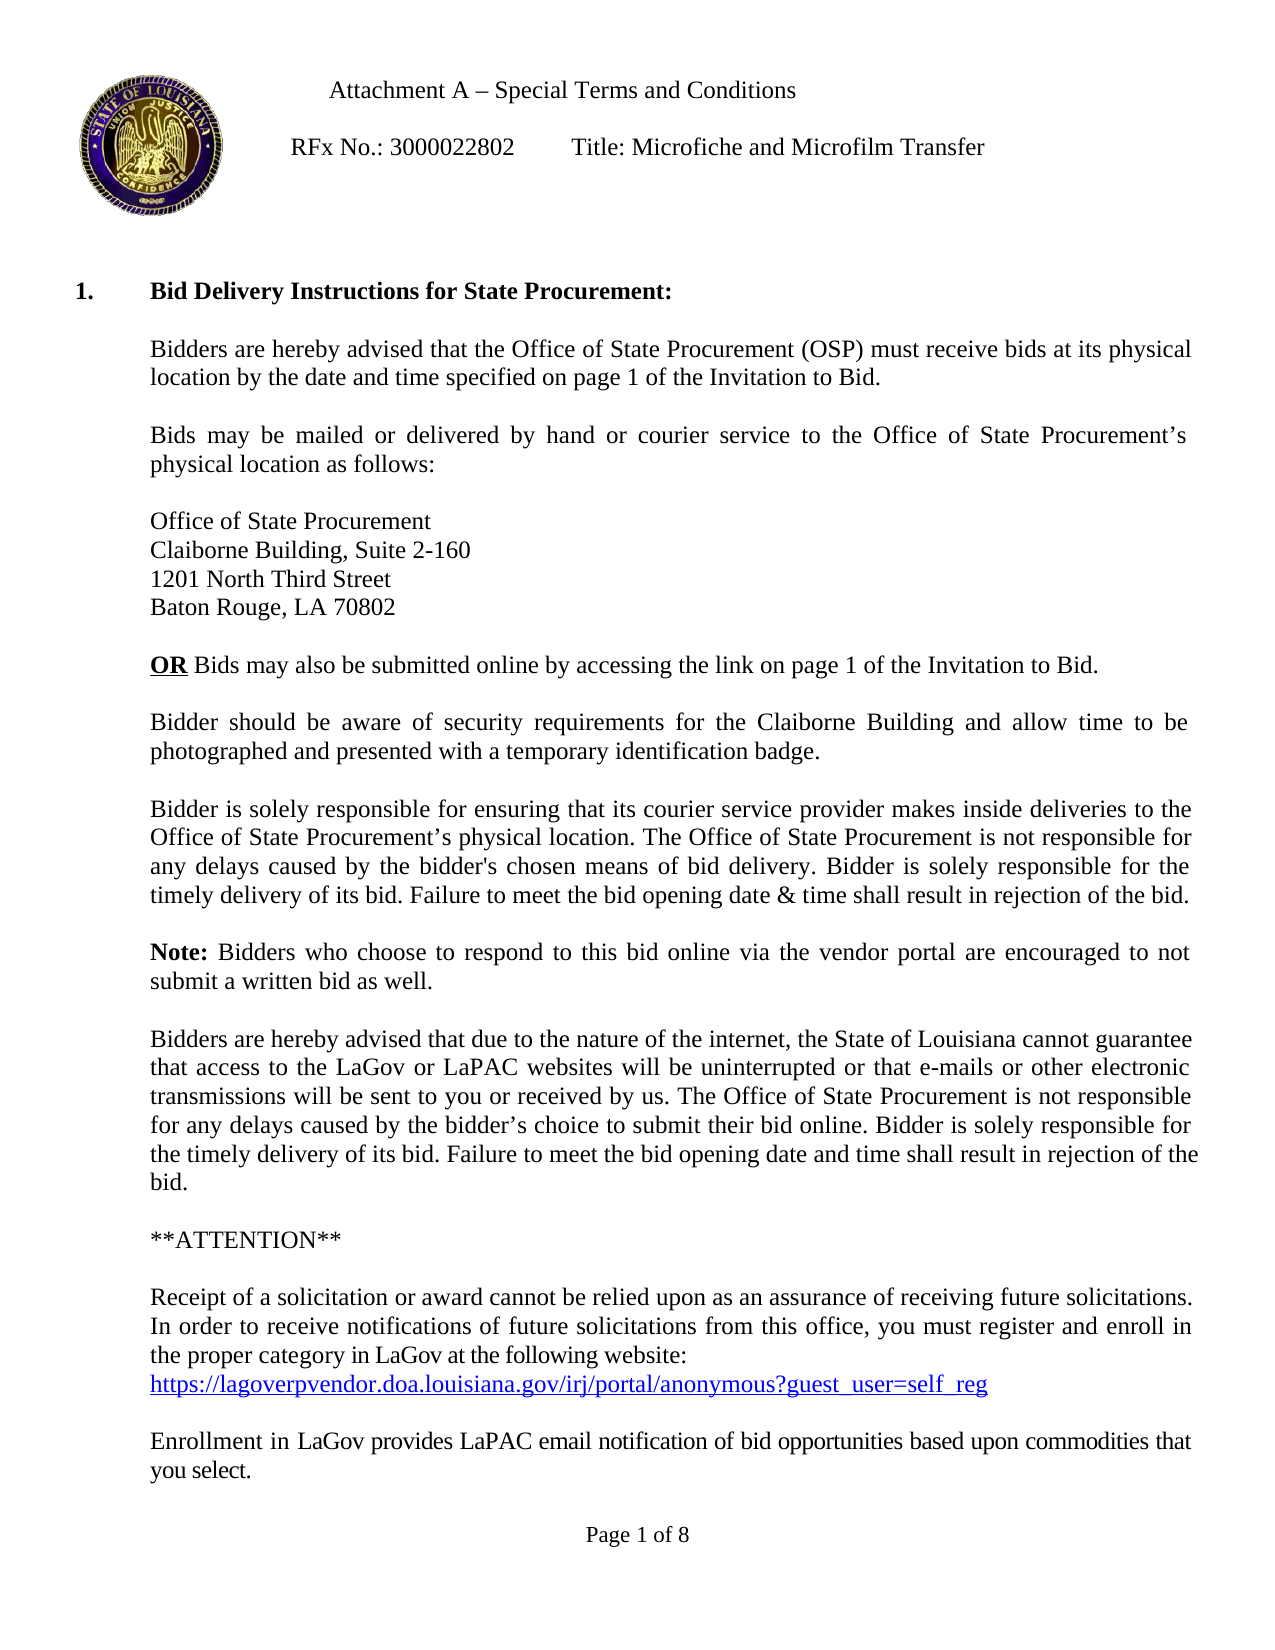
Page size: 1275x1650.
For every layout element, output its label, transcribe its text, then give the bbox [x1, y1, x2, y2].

list Receipt of a solicitation or award cannot be relied upon as an assurance of receiving future solicitations. In order to receive notifications of future solicitations from this office, you must register and enroll in the proper category in LaGov at the following website: [131, 1282, 1200, 1369]
text Bidders are hereby advised that the Office of State Procurement (OSP) must receive bids at its physical location by the date and time specified on page 1 of the Invitation to Bid. [131, 334, 1200, 391]
list Bid Delivery Instructions for State Procurement: [75, 276, 1200, 305]
text Claiborne Building, Suite 2-160 [131, 535, 1200, 564]
text Baton Rouge, LA 70802 [131, 592, 1200, 621]
picture [75, 71, 225, 221]
list **ATTENTION** [131, 1225, 1200, 1254]
list https://lagoverpvendor.doa.louisiana.gov/irj/portal/anonymous?guest_user=self_reg [131, 1369, 1200, 1397]
text Office of State Procurement [131, 506, 1200, 535]
text Bidder should be aware of security requirements for the Claiborne Building and allow time to be photographed and presented with a temporary identification badge. [131, 707, 1200, 765]
text OR Bids may also be submitted online by accessing the link on page 1 of the Invitation to Bid. [131, 650, 1200, 679]
text Bids may be mailed or delivered by hand or courier service to the Office of State Procurement’s physical location as follows: [131, 420, 1200, 477]
text 1201 North Third Street [131, 564, 1200, 592]
text Note: Bidders who choose to respond to this bid online via the vendor portal are encouraged to not submit a written bid as well. [131, 937, 1200, 995]
list Enrollment in LaGov provides LaPAC email notification of bid opportunities based upon commodities that you select. [131, 1426, 1200, 1484]
text Bidders are hereby advised that due to the nature of the internet, the State of Louisiana cannot guarantee that access to the LaGov or LaPAC websites will be uninterrupted or that e-mails or other electronic transmissions will be sent to you or received by us. The Office of State Procurement is not responsible for any delays caused by the bidder’s choice to submit their bid online. Bidder is solely responsible for the timely delivery of its bid. Failure to meet the bid opening date and time shall result in rejection of the bid. [131, 1024, 1200, 1196]
text Bidder is solely responsible for ensuring that its courier service provider makes inside deliveries to the Office of State Procurement’s physical location. The Office of State Procurement is not responsible for any delays caused by the bidder's chosen means of bid delivery. Bidder is solely responsible for the timely delivery of its bid. Failure to meet the bid opening date & time shall result in rejection of the bid. [131, 794, 1200, 909]
